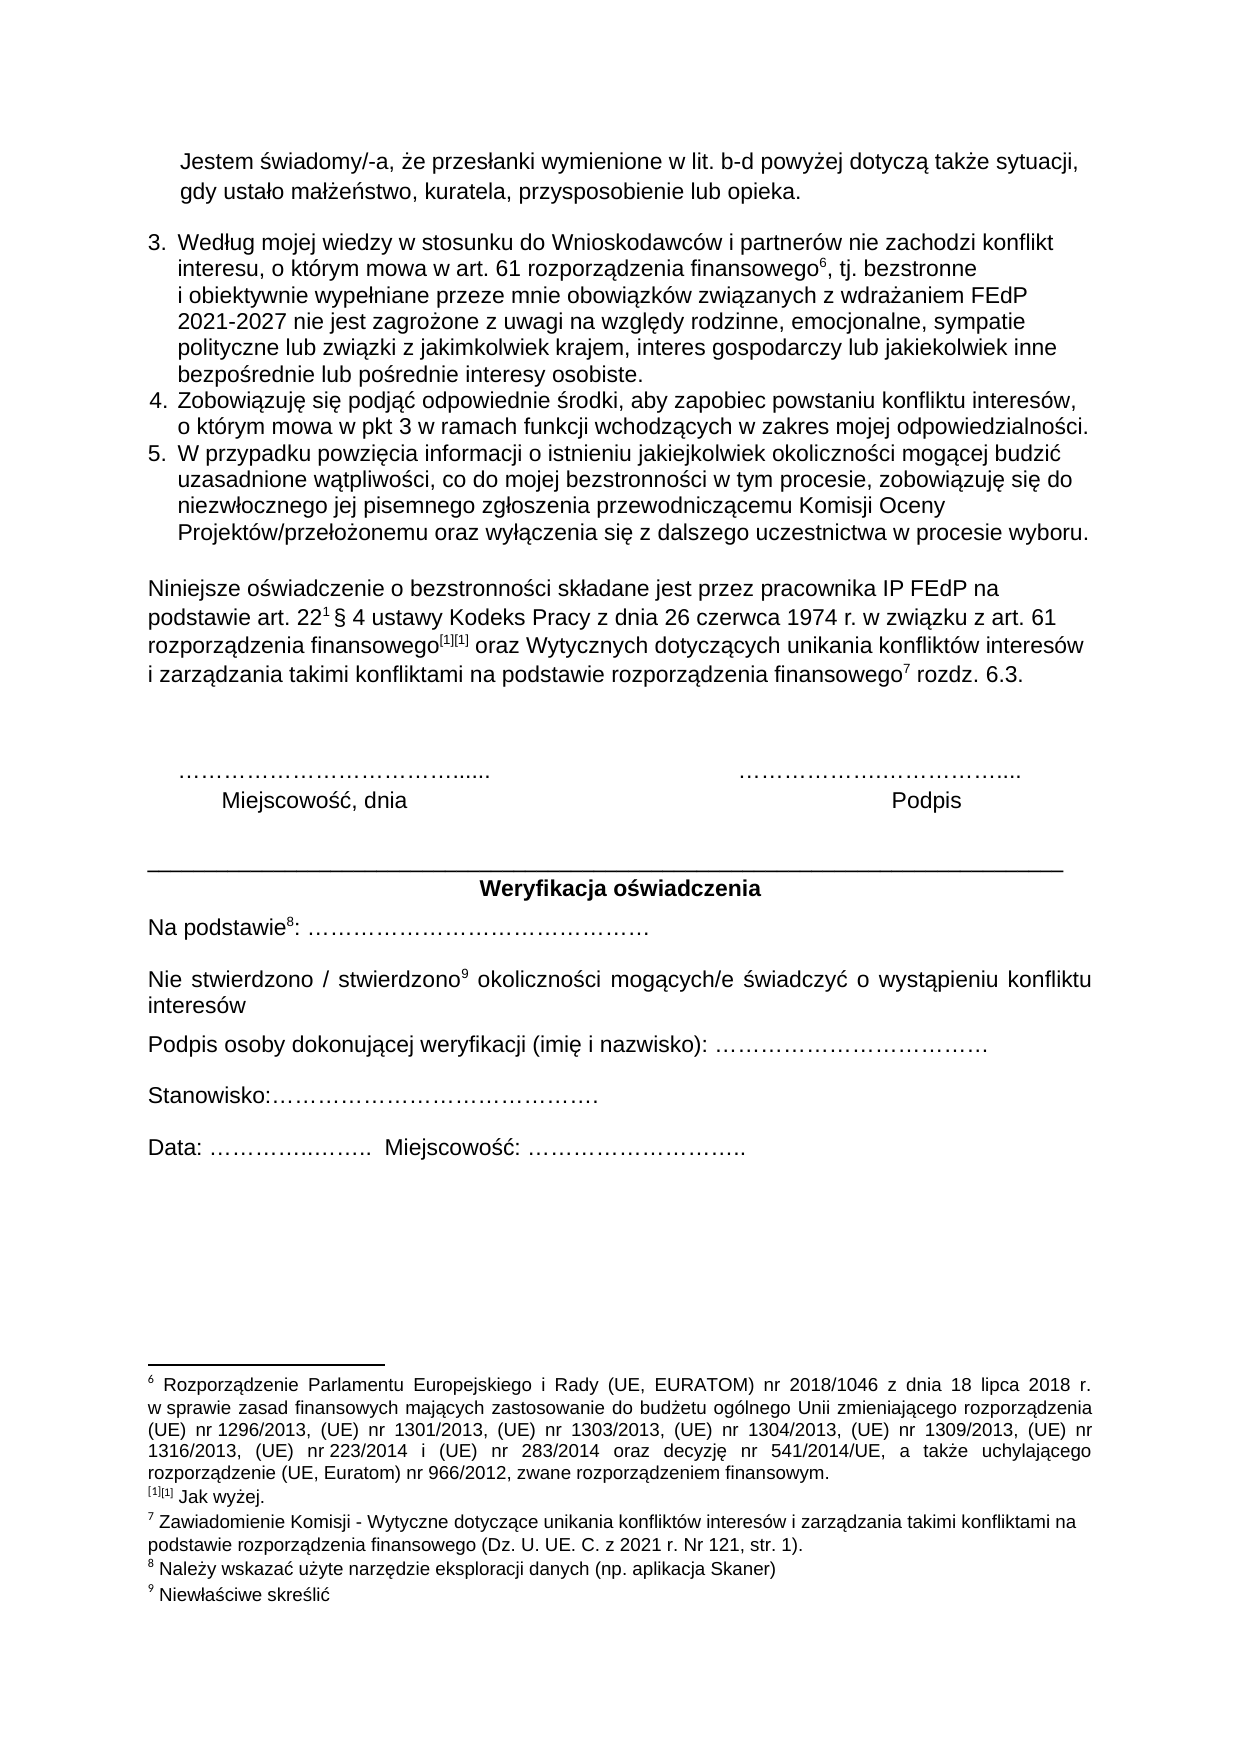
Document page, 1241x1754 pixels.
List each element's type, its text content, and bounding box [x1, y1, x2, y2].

list Według mojej wiedzy w stosunku do Wnioskodawców i partnerów nie zachodzi konflikt interesu, o którym mowa w art. 61 rozporządzenia finansowego, tj. bezstronne i obiektywnie wypełniane przeze mnie obowiązków związanych z wdrażaniem FEdP 2021-2027 nie jest zagrożone z uwagi na względy rodzinne, emocjonalne, sympatie polityczne lub związki z jakimkolwiek krajem, interes gospodarczy lub jakiekolwiek inne bezpośrednie lub pośrednie interesy osobiste. [148, 229, 1093, 387]
text Jestem świadomy/-a, że przesłanki wymienione w lit. b-d powyżej dotyczą także sytuacji, gdy ustało małżeństwo, kuratela, przysposobienie lub opieka. [180, 148, 1093, 204]
text Data: …………..…….. Miejscowość: ……………………….. [148, 1133, 1093, 1160]
list Zobowiązuję się podjąć odpowiednie środki, aby zapobiec powstaniu konfliktu interesów, o którym mowa w pkt 3 w ramach funkcji wchodzących w zakres mojej odpowiedzialności. [149, 387, 1093, 440]
list W przypadku powzięcia informacji o istnieniu jakiejkolwiek okoliczności mogącej budzić uzasadnione wątpliwości, co do mojej bezstronności w tym procesie, zobowiązuję się do niezwłocznego jej pisemnego zgłoszenia przewodniczącemu Komisji Oceny Projektów/przełożonemu oraz wyłączenia się z dalszego uczestnictwa w procesie wyboru. [148, 440, 1093, 545]
text Weryfikacja oświadczenia [148, 875, 1093, 902]
text Miejscowość, dnia Podpis [148, 787, 1093, 813]
text Stanowisko:……………………………………. [148, 1082, 1093, 1108]
text Na podstawie: ……………………………………… [148, 914, 1093, 941]
text ………………………………...... ……………….…………….... [148, 757, 1093, 783]
text Niniejsze oświadczenie o bezstronności składane jest przez pracownika IP FEdP na podstawie art. 221 § 4 ustawy Kodeks Pracy z dnia 26 czerwca 1974 r. w związku z art. 61 rozporządzenia finansowego[1] oraz Wytycznych dotyczących unikania konfliktów interesów i zarządzania takimi konfliktami na podstawie rozporządzenia finansowego rozdz. 6.3. [148, 575, 1093, 687]
text Podpis osoby dokonującej weryfikacji (imię i nazwisko): ……………………………… [148, 1031, 1093, 1057]
text Nie stwierdzono / stwierdzono okoliczności mogących/e świadczyć o wystąpieniu konfliktu interesów [148, 966, 1093, 1018]
